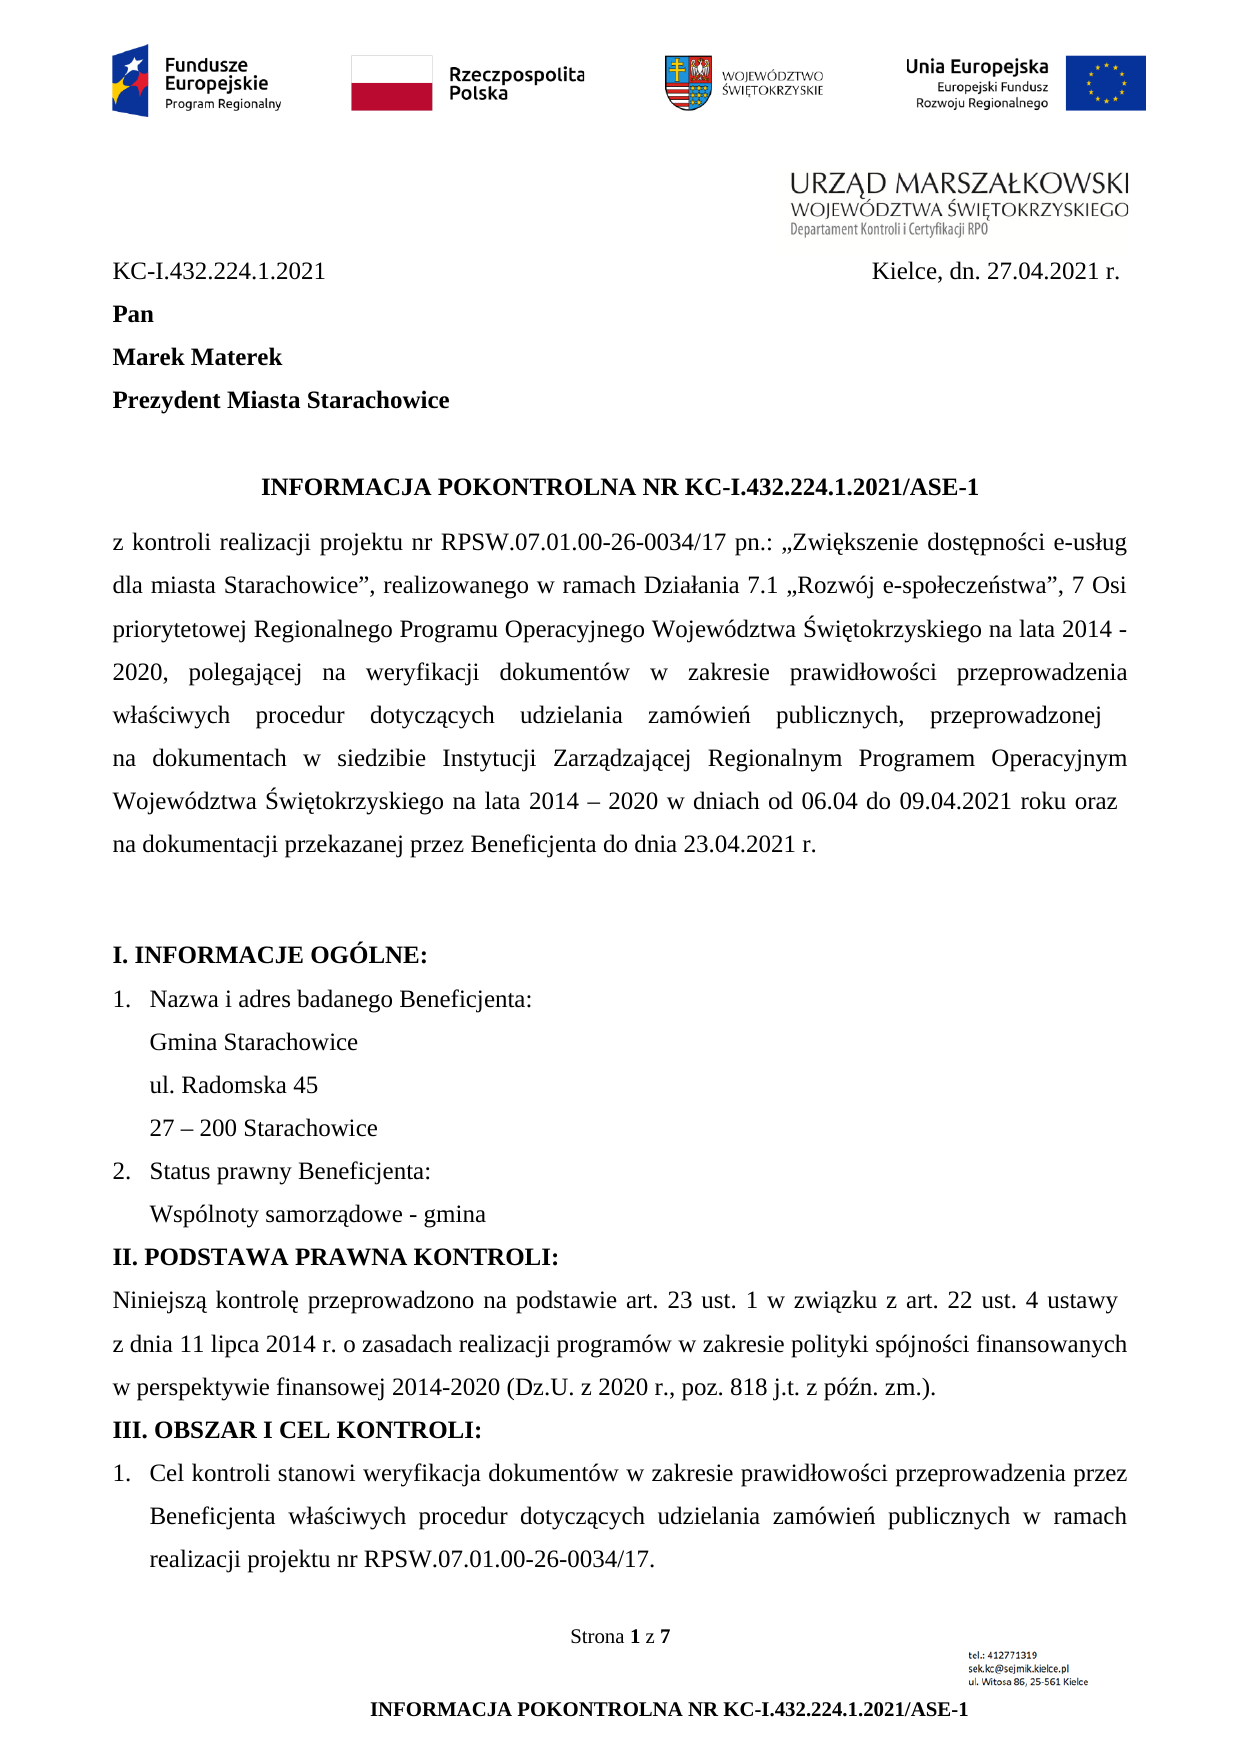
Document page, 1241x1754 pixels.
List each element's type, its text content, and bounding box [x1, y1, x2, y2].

table_header Kielce, dn. 27.04.2021 r. [616, 256, 1131, 299]
text ul. Radomska 45 [112, 1070, 1128, 1099]
text z kontroli realizacji projektu nr RPSW.07.01.00-26-0034/17 pn.: „Zwiększenie dostępności e-usług dla miasta Starachowice”, realizowanego w ramach Działania 7.1 „Rozwój e-społeczeństwa”, 7 Osi priorytetowej Regionalnego Programu Operacyjnego Województwa Świętokrzyskiego na lata 2014 - 2020, polegającej na weryfikacji dokumentów w zakresie prawidłowości przeprowadzenia właściwych procedur dotyczących udzielania zamówień publicznych, przeprowadzonej na dokumentach w siedzibie Instytucji Zarządzającej Regionalnym Programem Operacyjnym Województwa Świętokrzyskiego na lata 2014 – 2020 w dniach od 06.04 do 09.04.2021 roku oraz na dokumentacji przekazanej przez Beneficjenta do dnia 23.04.2021 r. [112, 527, 1128, 858]
picture [112, 44, 281, 117]
text Prezydent Miasta Starachowice [112, 386, 1128, 414]
list Status prawny Beneficjenta: [112, 1156, 1128, 1185]
text II. PODSTAWA PRAWNA KONTROLI: [112, 1242, 1128, 1271]
list Cel kontroli stanowi weryfikacja dokumentów w zakresie prawidłowości przeprowadzenia przez Beneficjenta właściwych procedur dotyczących udzielania zamówień publicznych w ramach realizacji projektu nr RPSW.07.01.00-26-0034/17. [112, 1458, 1128, 1573]
text INFORMACJA POKONTROLNA NR KC-I.432.224.1.2021/ASE-1 [112, 472, 1128, 501]
text Gmina Starachowice [112, 1027, 1128, 1056]
text III. OBSZAR I CEL KONTROLI: [112, 1415, 1128, 1444]
picture [779, 168, 1129, 257]
text 27 – 200 Starachowice [112, 1113, 1128, 1142]
text I. INFORMACJE OGÓLNE: [112, 941, 1128, 969]
list Nazwa i adres badanego Beneficjenta: [112, 984, 1128, 1012]
picture [665, 44, 823, 117]
text Niniejszą kontrolę przeprowadzono na podstawie art. 23 ust. 1 w związku z art. 22 ust. 4 ustawy z dnia 11 lipca 2014 r. o zasadach realizacji programów w zakresie polityki spójności finansowanych w perspektywie finansowej 2014-2020 (Dz.U. z 2020 r., poz. 818 j.t. z późn. zm.). [112, 1286, 1128, 1401]
text Pan [112, 299, 1128, 328]
table_header KC-I.432.224.1.2021 [101, 256, 616, 299]
picture [351, 44, 585, 117]
text Marek Materek [112, 342, 1128, 371]
picture [907, 44, 1146, 117]
text Wspólnoty samorządowe - gmina [112, 1199, 1128, 1228]
